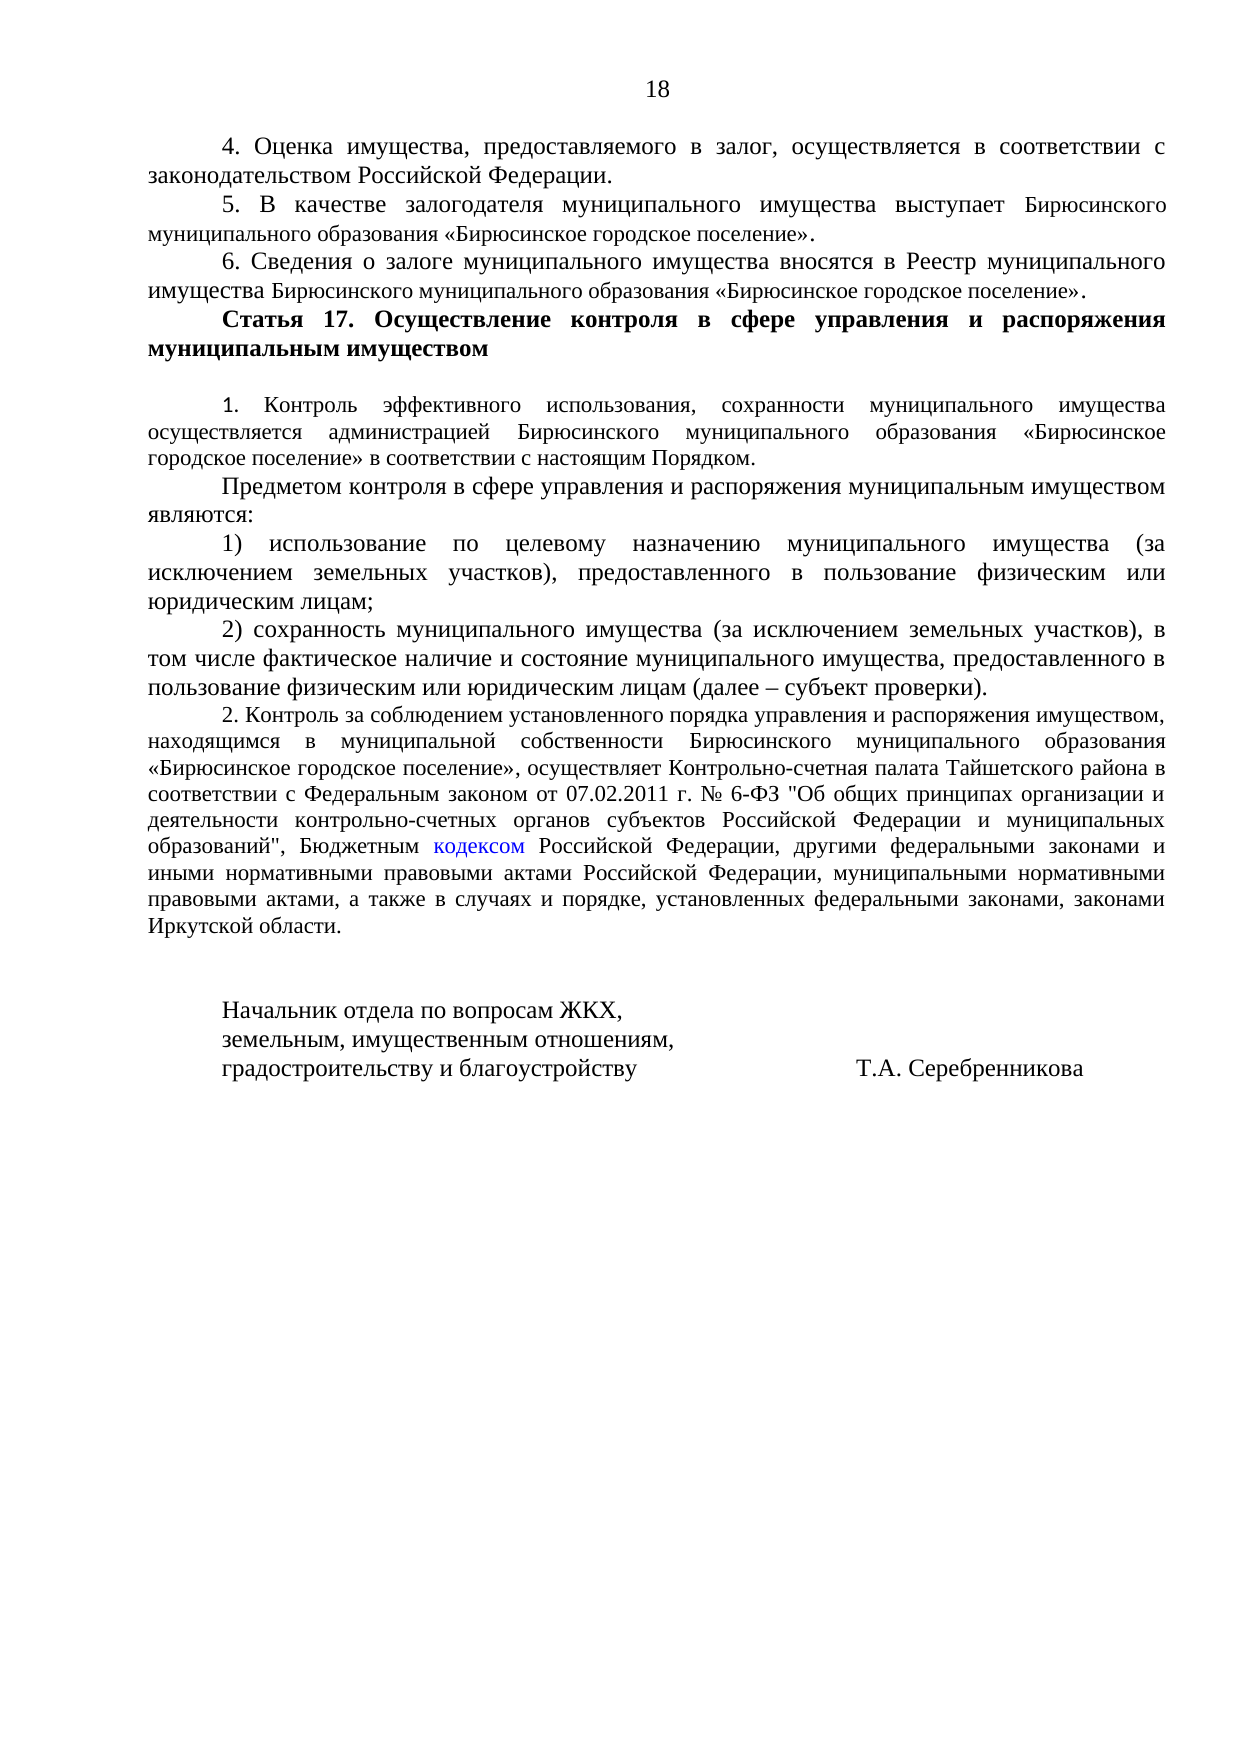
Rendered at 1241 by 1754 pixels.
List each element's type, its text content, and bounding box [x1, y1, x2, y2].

text 2. Контроль за соблюдением установленного порядка управления и распоряжения имуществом, находящимся в муниципальной собственности Бирюсинского муниципального образования «Бирюсинское городское поселение», осуществляет Контрольно-счетная палата Тайшетского района в соответствии с Федеральным законом от 07.02.2011 г. № 6-ФЗ "Об общих принципах организации и деятельности контрольно-счетных органов субъектов Российской Федерации и муниципальных образований", Бюджетным кодексом Российской Федерации, другими федеральными законами и иными нормативными правовыми актами Российской Федерации, муниципальными нормативными правовыми актами, а также в случаях и порядке, установленных федеральными законами, законами Иркутской области. [148, 701, 1167, 938]
text 2) сохранность муниципального имущества (за исключением земельных участков), в том числе фактическое наличие и состояние муниципального имущества, предоставленного в пользование физическим или юридическим лицам (далее – субъект проверки). [148, 614, 1167, 701]
text 1) использование по целевому назначению муниципального имущества (за исключением земельных участков), предоставленного в пользование физическим или юридическим лицам; [148, 528, 1167, 614]
text 1. Контроль эффективного использования, сохранности муниципального имущества осуществляется администрацией Бирюсинского муниципального образования «Бирюсинское городское поселение» в соответствии с настоящим Порядком. [148, 390, 1167, 471]
text земельным, имущественным отношениям, [148, 1024, 1167, 1053]
text градостроительству и благоустройству Т.А. Серебренникова [148, 1053, 1167, 1082]
text Статья 17. Осуществление контроля в сфере управления и распоряжения муниципальным имуществом [148, 304, 1167, 361]
text 6. Сведения о залоге муниципального имущества вносятся в Реестр муниципального имущества Бирюсинского муниципального образования «Бирюсинское городское поселение». [148, 246, 1167, 304]
text Начальник отдела по вопросам ЖКХ, [148, 996, 1167, 1024]
text Предметом контроля в сфере управления и распоряжения муниципальным имуществом являются: [148, 471, 1167, 528]
text 5. В качестве залогодателя муниципального имущества выступает Бирюсинского муниципального образования «Бирюсинское городское поселение». [148, 189, 1167, 246]
text 4. Оценка имущества, предоставляемого в залог, осуществляется в соответствии с законодательством Российской Федерации. [148, 131, 1167, 189]
